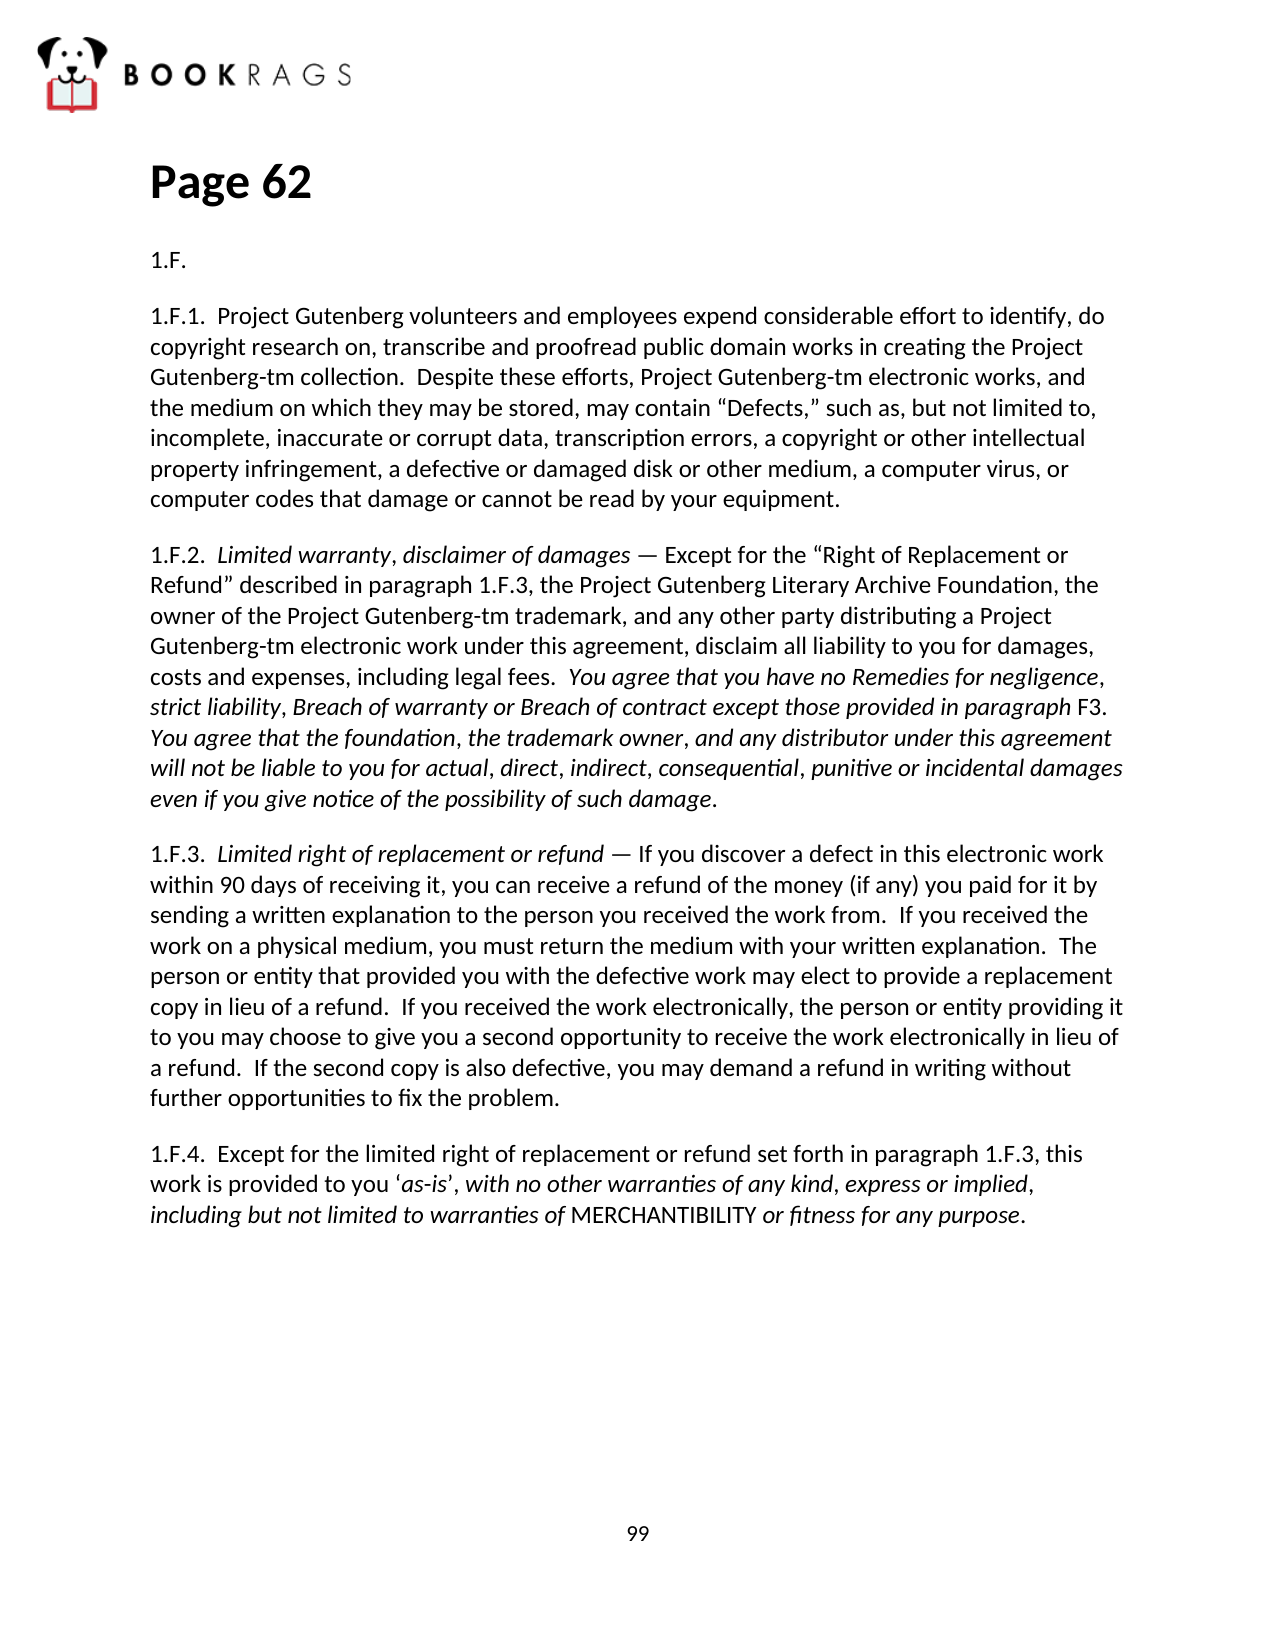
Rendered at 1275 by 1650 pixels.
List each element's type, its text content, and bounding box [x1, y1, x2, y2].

text 1.F.4. Except for the limited right of replacement or refund set forth in paragraph 1.F.3, this work is provided to you ‘as-is’, with no other warranties of any kind, express or implied, including but not limited to warranties of MERCHANTIBILITY or fitness for any purpose. [150, 1138, 1125, 1230]
text Page 62 [150, 150, 1125, 211]
picture [37, 37, 351, 113]
text 1.F.1. Project Gutenberg volunteers and employees expend considerable effort to identify, do copyright research on, transcribe and proofread public domain works in creating the Project Gutenberg-tm collection. Despite these efforts, Project Gutenberg-tm electronic works, and the medium on which they may be stored, may contain “Defects,” such as, but not limited to, incomplete, inaccurate or corrupt data, transcription errors, a copyright or other intellectual property infringement, a defective or damaged disk or other medium, a computer virus, or computer codes that damage or cannot be read by your equipment. [150, 300, 1125, 514]
text 1.F.3. Limited right of replacement or refund — If you discover a defect in this electronic work within 90 days of receiving it, you can receive a refund of the money (if any) you paid for it by sending a written explanation to the person you received the work from. If you received the work on a physical medium, you must return the medium with your written explanation. The person or entity that provided you with the defective work may elect to provide a replacement copy in lieu of a refund. If you received the work electronically, the person or entity providing it to you may choose to give you a second opportunity to receive the work electronically in lieu of a refund. If the second copy is also defective, you may demand a refund in writing without further opportunities to fix the problem. [150, 838, 1125, 1113]
text 1.F. [150, 244, 1125, 275]
text 1.F.2. Limited warranty, disclaimer of damages — Except for the “Right of Replacement or Refund” described in paragraph 1.F.3, the Project Gutenberg Literary Archive Foundation, the owner of the Project Gutenberg-tm trademark, and any other party distributing a Project Gutenberg-tm electronic work under this agreement, disclaim all liability to you for damages, costs and expenses, including legal fees. You agree that you have no Remedies for negligence, strict liability, Breach of warranty or Breach of contract except those provided in paragraph F3. You agree that the foundation, the trademark owner, and any distributor under this agreement will not be liable to you for actual, direct, indirect, consequential, punitive or incidental damages even if you give notice of the possibility of such damage. [150, 539, 1125, 813]
